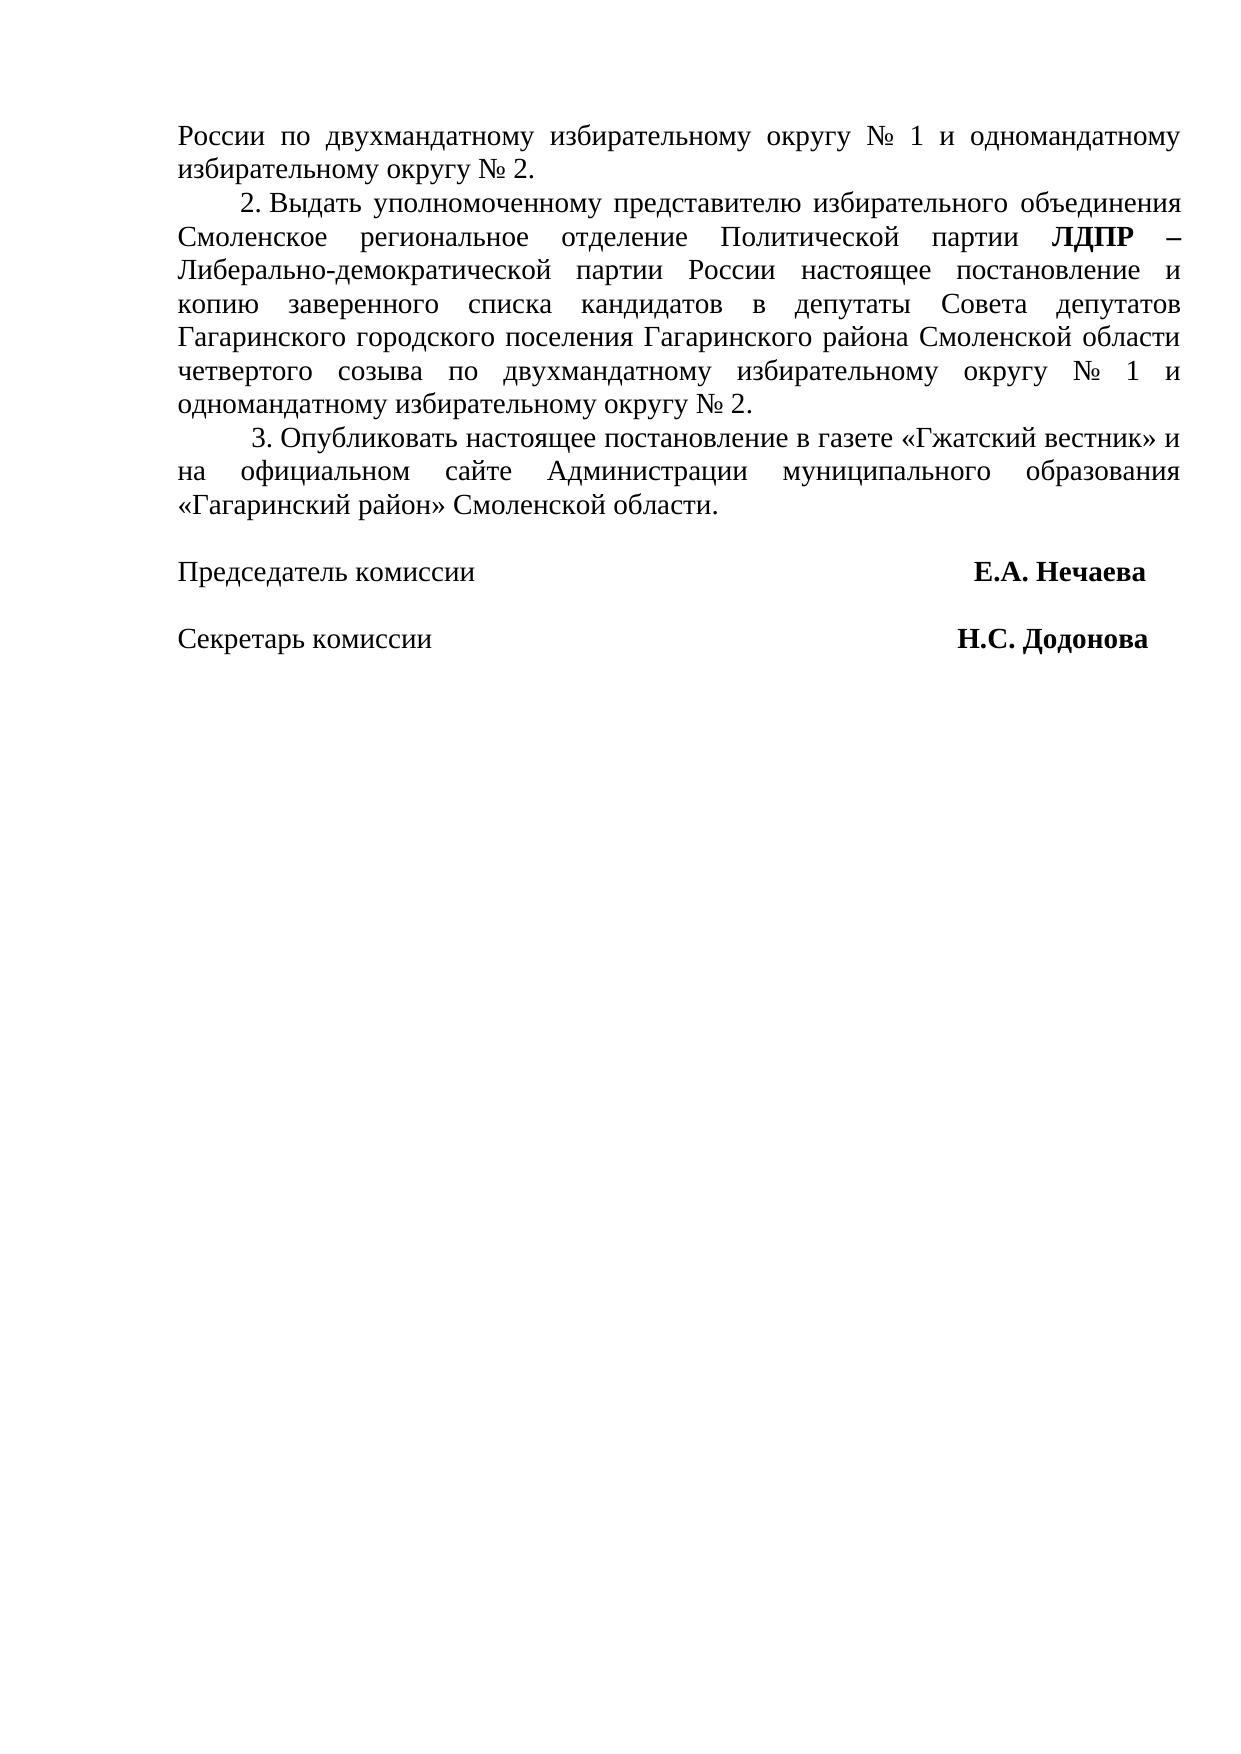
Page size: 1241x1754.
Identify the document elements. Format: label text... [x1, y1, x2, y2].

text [177, 118, 1181, 185]
text 2. Выдать уполномоченному представителю избирательного объединения Смоленское региональное отделение Политической партии ЛДПР – Либерально-демократической партии России настоящее постановление и копию заверенного списка кандидатов в депутаты Совета депутатов Гагаринского городского поселения Гагаринского района Смоленской области четвертого созыва по двухмандатному избирательному округу № 1 и одномандатному избирательному округу № 2. [177, 185, 1181, 420]
text Председатель комиссии Е.А. Нечаева [177, 554, 1181, 588]
text Секретарь комиссии Н.С. Додонова [177, 621, 1181, 655]
text 3. Опубликовать настоящее постановление в газете «Гжатский вестник» и на официальном сайте Администрации муниципального образования «Гагаринский район» Смоленской области. [177, 420, 1181, 521]
